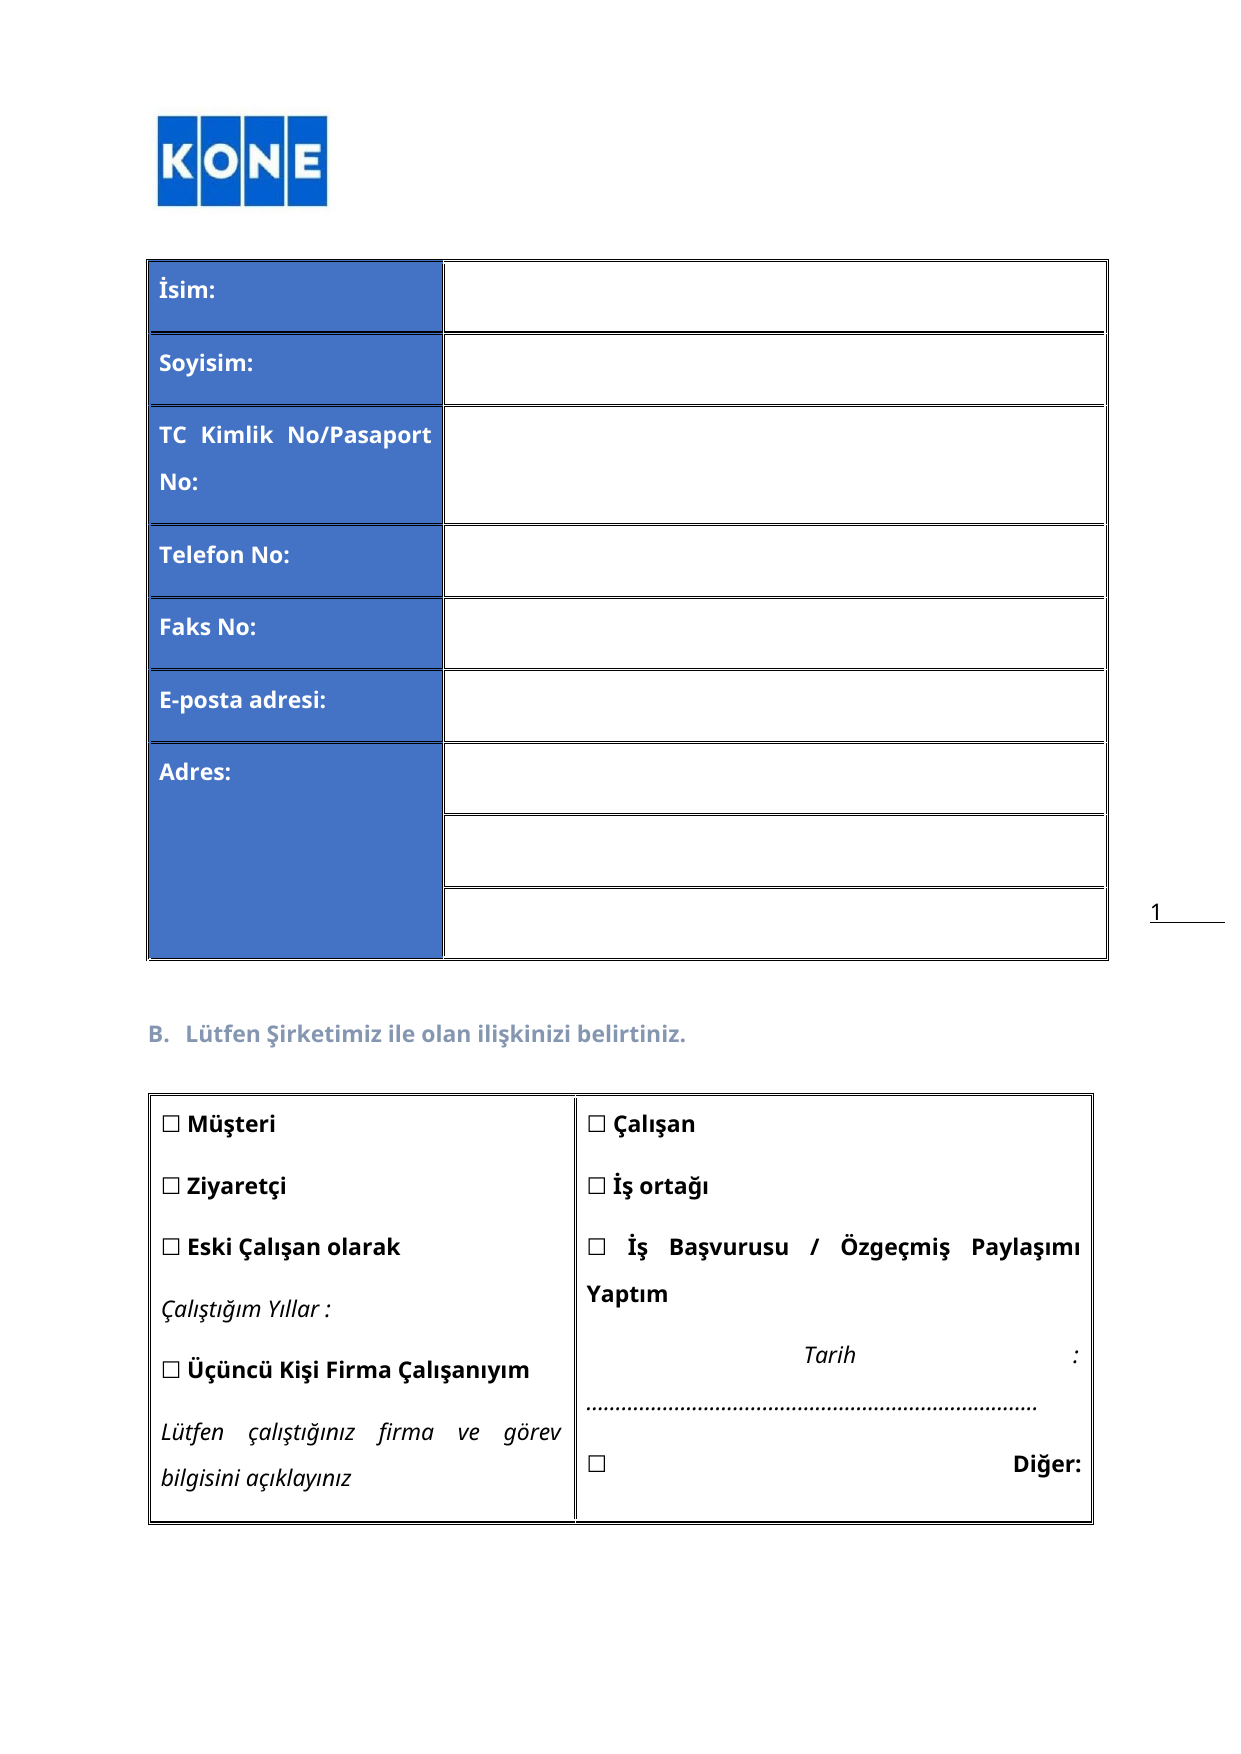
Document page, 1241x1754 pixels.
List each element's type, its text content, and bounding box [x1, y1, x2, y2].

table_header [443, 262, 1106, 331]
picture [147, 86, 338, 234]
list Lütfen Şirketimiz ile olan ilişkinizi belirtiniz. [148, 1018, 1108, 1049]
table_cell [445, 741, 1106, 813]
table_cell Adres: [149, 741, 443, 958]
table_header İsim: [149, 262, 443, 331]
table_cell TC Kimlik No/Pasaport No: [148, 404, 443, 523]
table_cell [445, 331, 1106, 404]
table_cell Telefon No: [148, 523, 443, 596]
table_cell [443, 813, 1107, 886]
table_cell [443, 523, 1107, 596]
table_cell [443, 886, 1106, 958]
table_cell Soyisim: [149, 331, 442, 404]
table_cell [445, 596, 1106, 668]
table_cell [443, 404, 1107, 523]
table_cell E-posta adresi: [148, 668, 443, 741]
table_cell Faks No: [149, 596, 442, 668]
table_header Çalışan İş ortağı İş Başvurusu / Özgeçmiş Paylaşımı Yaptım Tarih : ………………………………………………………………….. Diğer: …………………………………………………………….. [575, 1096, 1091, 1521]
table_cell [443, 668, 1107, 741]
